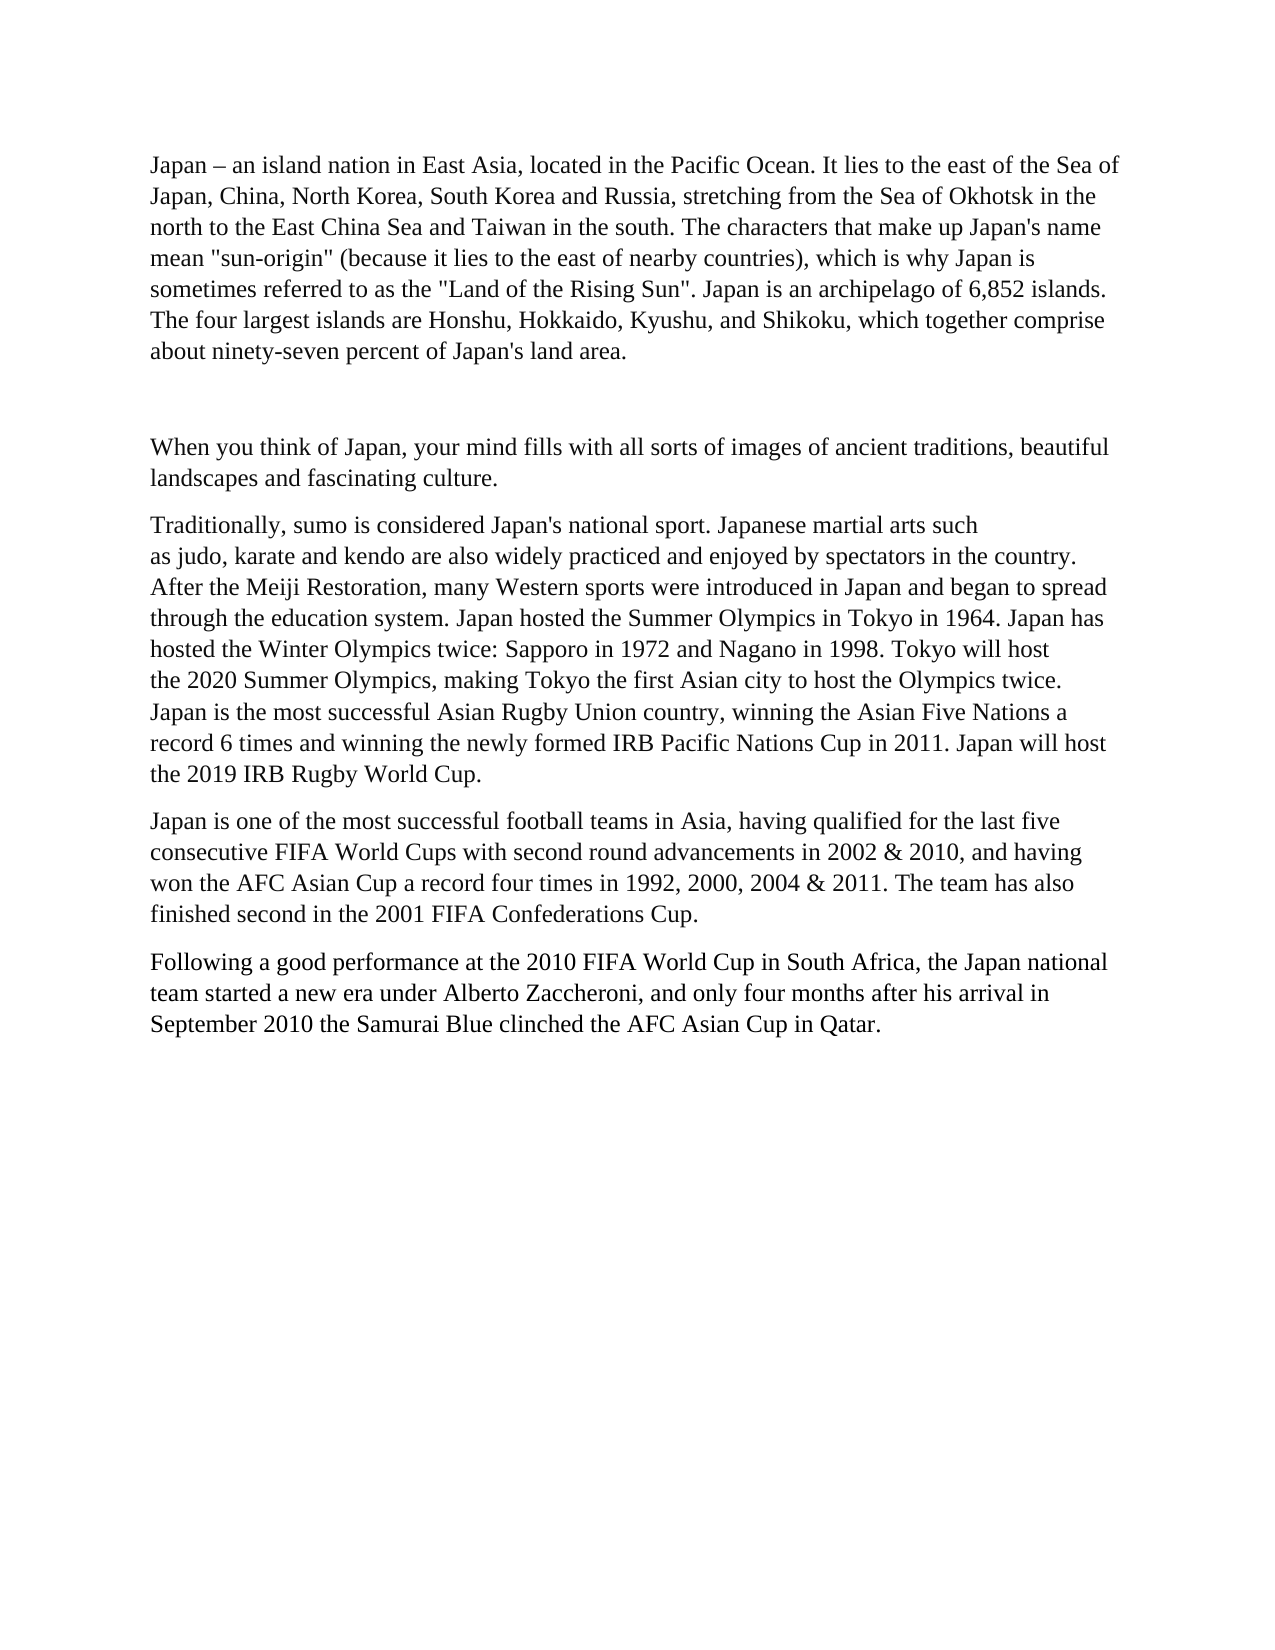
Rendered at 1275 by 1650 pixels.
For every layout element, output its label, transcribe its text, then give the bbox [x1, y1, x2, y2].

text Following a good performance at the 2010 FIFA World Cup in South Africa, the Japan national team started a new era under Alberto Zaccheroni, and only four months after his arrival in September 2010 the Samurai Blue clinched the AFC Asian Cup in Qatar. [150, 947, 1125, 1038]
text When you think of Japan, your mind fills with all sorts of images of ancient traditions, beautiful landscapes and fascinating culture. [150, 432, 1125, 491]
text Japan – an island nation in East Asia, located in the Pacific Ocean. It lies to the east of the Sea of Japan, China, North Korea, South Korea and Russia, stretching from the Sea of Okhotsk in the north to the East China Sea and Taiwan in the south. The characters that make up Japan's name mean "sun-origin" (because it lies to the east of nearby countries), which is why Japan is sometimes referred to as the "Land of the Rising Sun". Japan is an archipelago of 6,852 islands. The four largest islands are Honshu, Hokkaido, Kyushu, and Shikoku, which together comprise about ninety-seven percent of Japan's land area. [150, 150, 1125, 365]
text Japan is one of the most successful football teams in Asia, having qualified for the last five consecutive FIFA World Cups with second round advancements in 2002 & 2010, and having won the AFC Asian Cup a record four times in 1992, 2000, 2004 & 2011. The team has also finished second in the 2001 FIFA Confederations Cup. [150, 806, 1125, 928]
text Traditionally, sumo is considered Japan's national sport. Japanese martial arts such as judo, karate and kendo are also widely practiced and enjoyed by spectators in the country. After the Meiji Restoration, many Western sports were introduced in Japan and began to spread through the education system. Japan hosted the Summer Olympics in Tokyo in 1964. Japan has hosted the Winter Olympics twice: Sapporo in 1972 and Nagano in 1998. Tokyo will host the 2020 Summer Olympics, making Tokyo the first Asian city to host the Olympics twice. Japan is the most successful Asian Rugby Union country, winning the Asian Five Nations a record 6 times and winning the newly formed IRB Pacific Nations Cup in 2011. Japan will host the 2019 IRB Rugby World Cup. [150, 510, 1125, 787]
